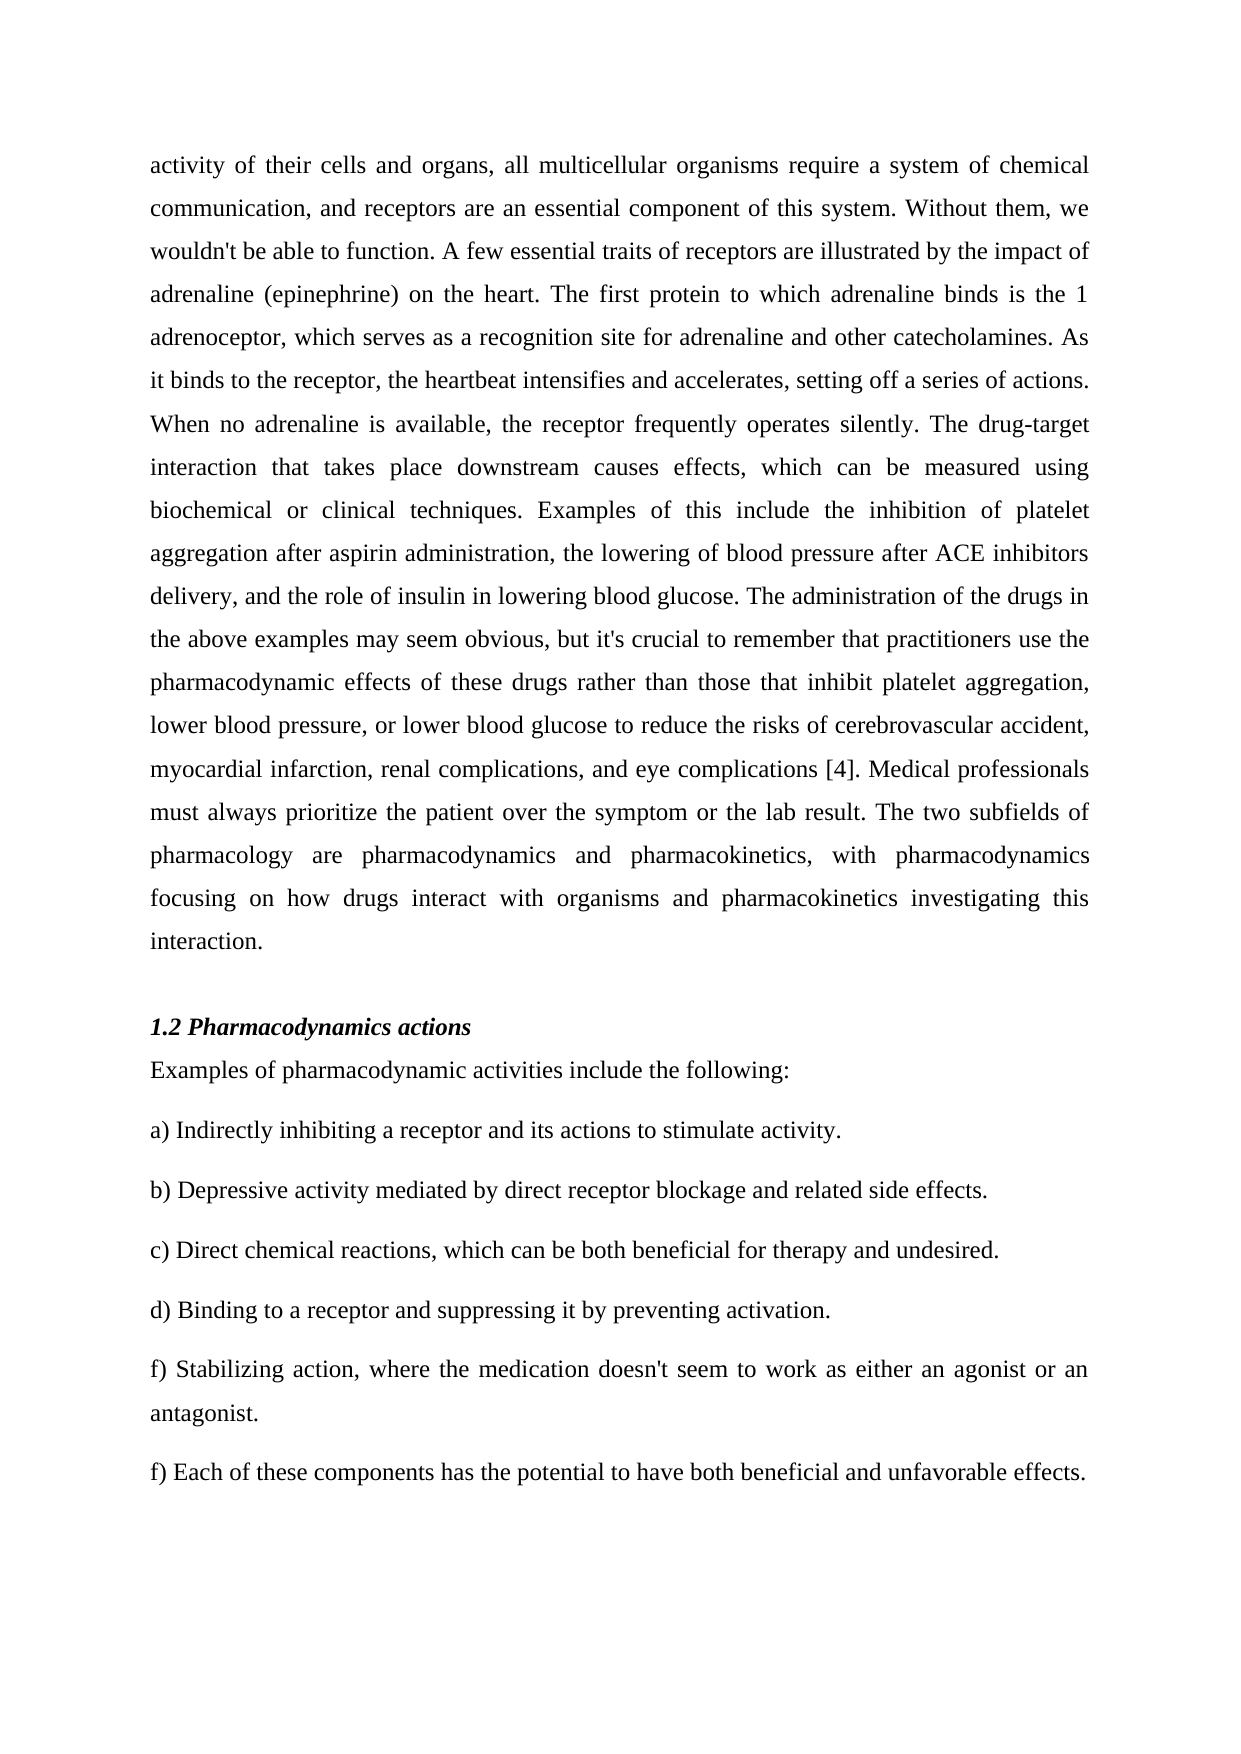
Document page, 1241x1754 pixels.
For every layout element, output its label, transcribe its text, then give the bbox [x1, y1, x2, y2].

text a) Indirectly inhibiting a receptor and its actions to stimulate activity. [150, 1115, 1090, 1144]
text b) Depressive activity mediated by direct receptor blockage and related side effects. [150, 1175, 1090, 1204]
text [150, 150, 1090, 955]
text f) Stabilizing action, where the medication doesn't seem to work as either an agonist or an antagonist. [150, 1354, 1090, 1426]
text f) Each of these components has the potential to have both beneficial and unfavorable effects. [150, 1457, 1090, 1486]
text c) Direct chemical reactions, which can be both beneficial for therapy and undesired. [150, 1235, 1090, 1264]
text 1.2 Pharmacodynamics actions [150, 1012, 1090, 1041]
text Examples of pharmacodynamic activities include the following: [150, 1056, 1090, 1084]
text d) Binding to a receptor and suppressing it by preventing activation. [150, 1295, 1090, 1323]
